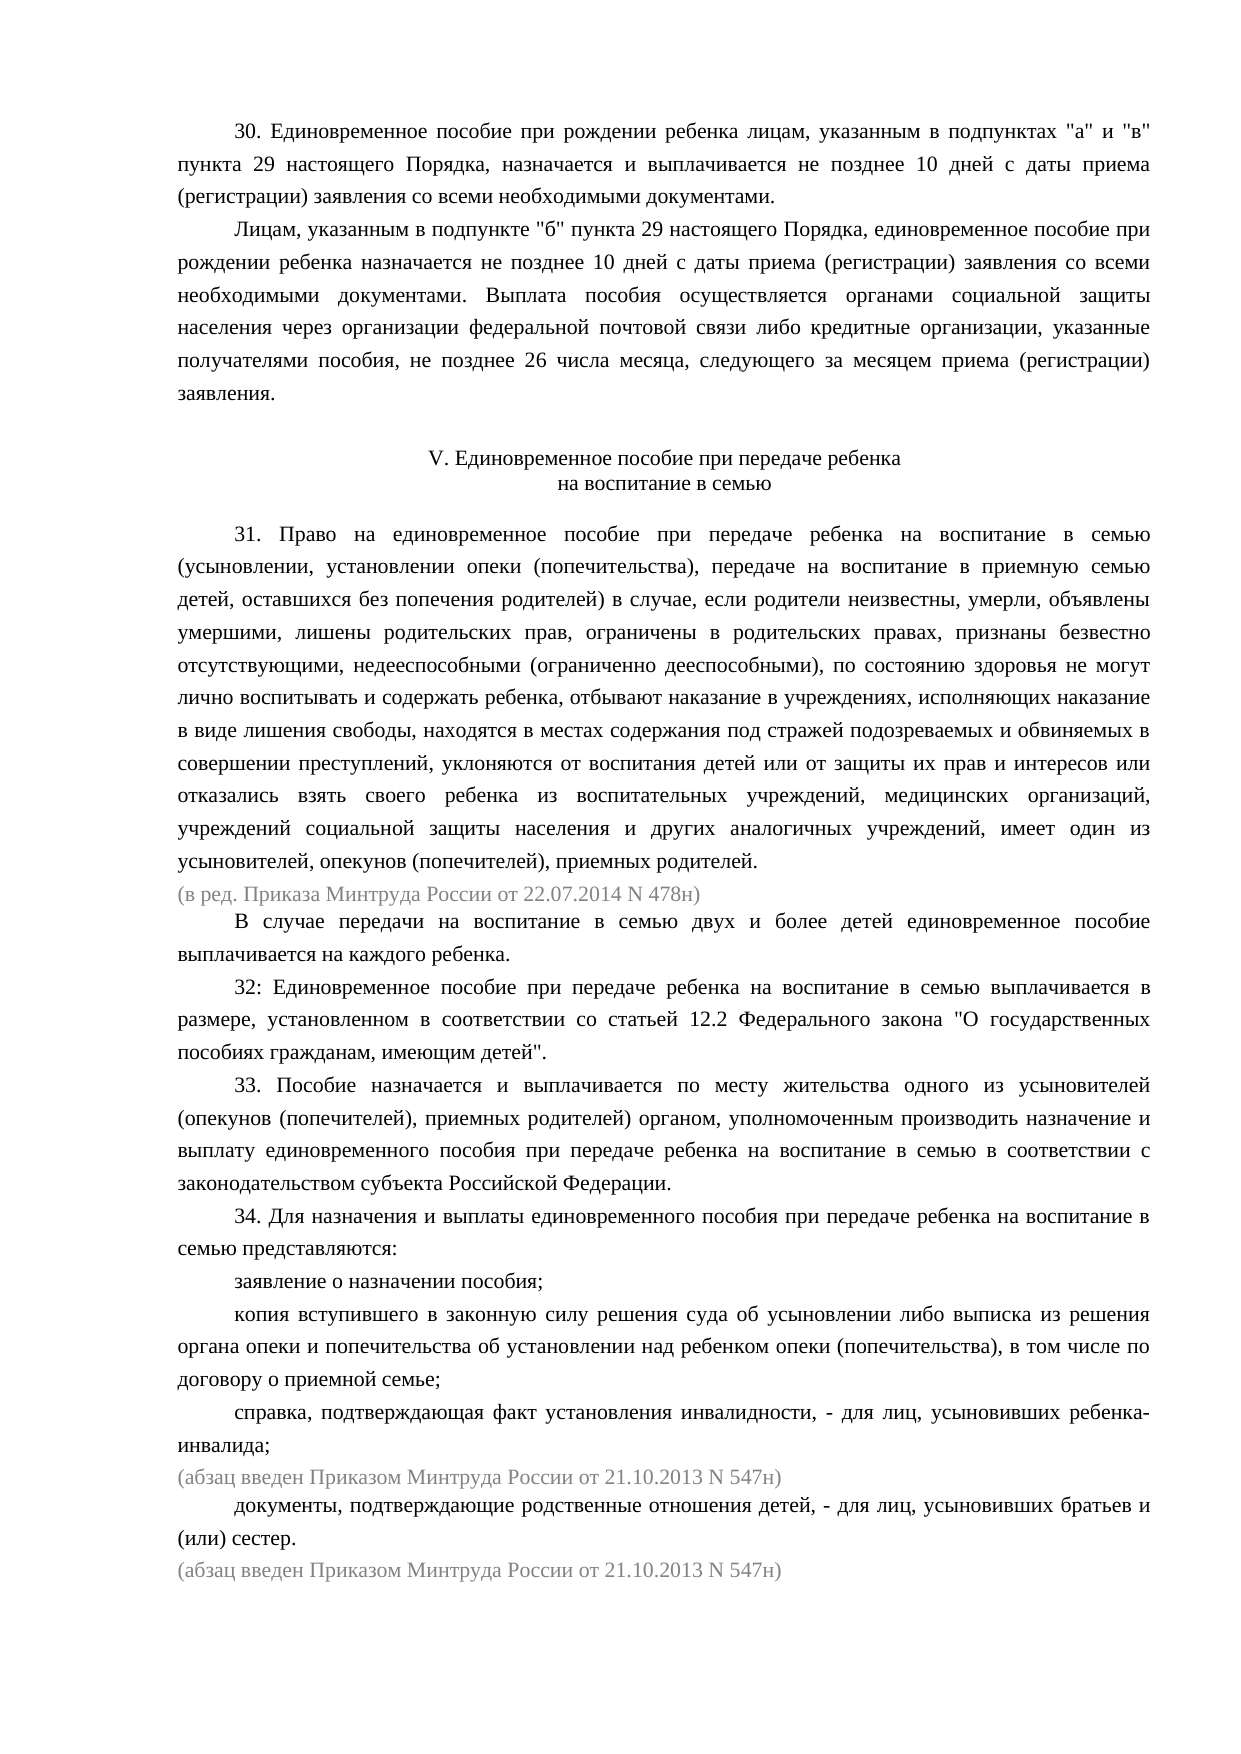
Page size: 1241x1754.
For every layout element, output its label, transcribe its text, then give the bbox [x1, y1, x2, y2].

text копия вступившего в законную силу решения суда об усыновлении либо выписка из решения органа опеки и попечительства об установлении над ребенком опеки (попечительства), в том числе по договору о приемной семье; [177, 1301, 1152, 1391]
text 30. Единовременное пособие при рождении ребенка лицам, указанным в подпунктах "а" и "в" пункта 29 настоящего Порядка, назначается и выплачивается не позднее 10 дней с даты приема (регистрации) заявления со всеми необходимыми документами. [177, 118, 1152, 209]
text (абзац введен Приказом Минтруда России от 21.10.2013 N 547н) [177, 1557, 1152, 1583]
text 34. Для назначения и выплаты единовременного пособия при передаче ребенка на воспитание в семью представляются: [177, 1203, 1152, 1261]
text В случае передачи на воспитание в семью двух и более детей единовременное пособие выплачивается на каждого ребенка. [177, 908, 1152, 966]
text заявление о назначении пособия; [177, 1268, 1152, 1293]
text 31. Право на единовременное пособие при передаче ребенка на воспитание в семью (усыновлении, установлении опеки (попечительства), передаче на воспитание в приемную семью детей, оставшихся без попечения родителей) в случае, если родители неизвестны, умерли, объявлены умершими, лишены родительских прав, ограничены в родительских правах, признаны безвестно отсутствующими, недееспособными (ограниченно дееспособными), по состоянию здоровья не могут лично воспитывать и содержать ребенка, отбывают наказание в учреждениях, исполняющих наказание в виде лишения свободы, находятся в местах содержания под стражей подозреваемых и обвиняемых в совершении преступлений, уклоняются от воспитания детей или от защиты их прав и интересов или отказались взять своего ребенка из воспитательных учреждений, медицинских организаций, учреждений социальной защиты населения и других аналогичных учреждений, имеет один из усыновителей, опекунов (попечителей), приемных родителей. [177, 521, 1152, 873]
text (абзац введен Приказом Минтруда России от 21.10.2013 N 547н) [177, 1464, 1152, 1489]
text 32: Единовременное пособие при передаче ребенка на воспитание в семью выплачивается в размере, установленном в соответствии со статьей 12.2 Федерального закона "О государственных пособиях гражданам, имеющим детей". [177, 974, 1152, 1064]
text на воспитание в семью [177, 470, 1152, 496]
text (в ред. Приказа Минтруда России от 22.07.2014 N 478н) [177, 881, 1152, 906]
text документы, подтверждающие родственные отношения детей, - для лиц, усыновивших братьев и (или) сестер. [177, 1492, 1152, 1550]
text справка, подтверждающая факт установления инвалидности, - для лиц, усыновивших ребенка-инвалида; [177, 1399, 1152, 1457]
text Лицам, указанным в подпункте "б" пункта 29 настоящего Порядка, единовременное пособие при рождении ребенка назначается не позднее 10 дней с даты приема (регистрации) заявления со всеми необходимыми документами. Выплата пособия осуществляется органами социальной защиты населения через организации федеральной почтовой связи либо кредитные организации, указанные получателями пособия, не позднее 26 числа месяца, следующего за месяцем приема (регистрации) заявления. [177, 216, 1152, 405]
text 33. Пособие назначается и выплачивается по месту жительства одного из усыновителей (опекунов (попечителей), приемных родителей) органом, уполномоченным производить назначение и выплату единовременного пособия при передаче ребенка на воспитание в семью в соответствии с законодательством субъекта Российской Федерации. [177, 1072, 1152, 1195]
text V. Единовременное пособие при передаче ребенка [177, 445, 1152, 470]
